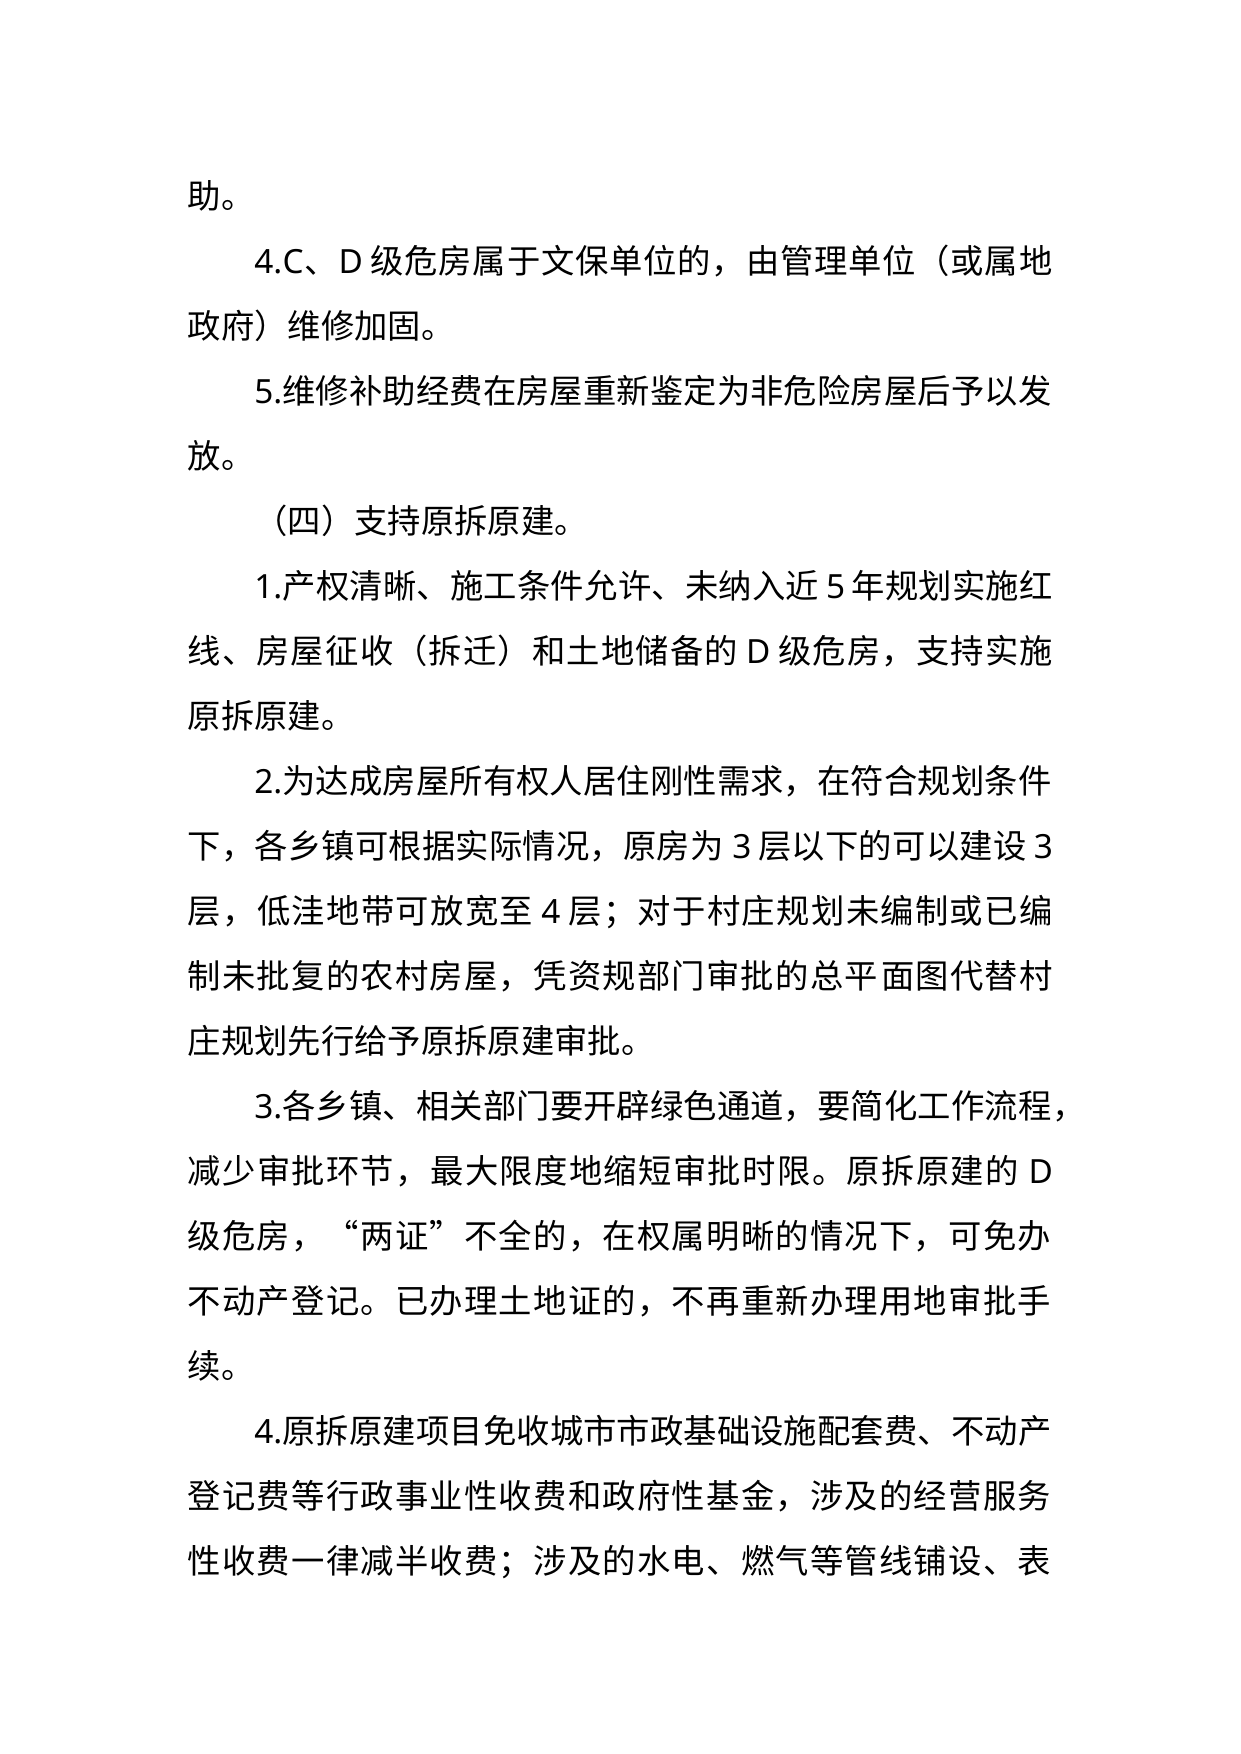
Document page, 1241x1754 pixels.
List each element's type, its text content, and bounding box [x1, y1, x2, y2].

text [187, 1397, 1053, 1592]
text 2.为达成房屋所有权人居住刚性需求，在符合规划条件下，各乡镇可根据实际情况，原房为3层以下的可以建设3层，低洼地带可放宽至4层；对于村庄规划未编制或已编制未批复的农村房屋，凭资规部门审批的总平面图代替村庄规划先行给予原拆原建审批。 [187, 747, 1053, 1072]
text 4.C、D级危房属于文保单位的，由管理单位（或属地政府）维修加固。 [187, 227, 1053, 357]
text 5.维修补助经费在房屋重新鉴定为非危险房屋后予以发放。 [187, 357, 1053, 487]
text （四）支持原拆原建。 [187, 487, 1053, 552]
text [187, 162, 1053, 227]
text 1.产权清晰、施工条件允许、未纳入近5年规划实施红线、房屋征收（拆迁）和土地储备的D级危房，支持实施原拆原建。 [187, 552, 1053, 747]
text 3.各乡镇、相关部门要开辟绿色通道，要简化工作流程，减少审批环节，最大限度地缩短审批时限。原拆原建的D级危房，“两证”不全的，在权属明晰的情况下，可免办不动产登记。已办理土地证的，不再重新办理用地审批手续。 [187, 1072, 1053, 1397]
